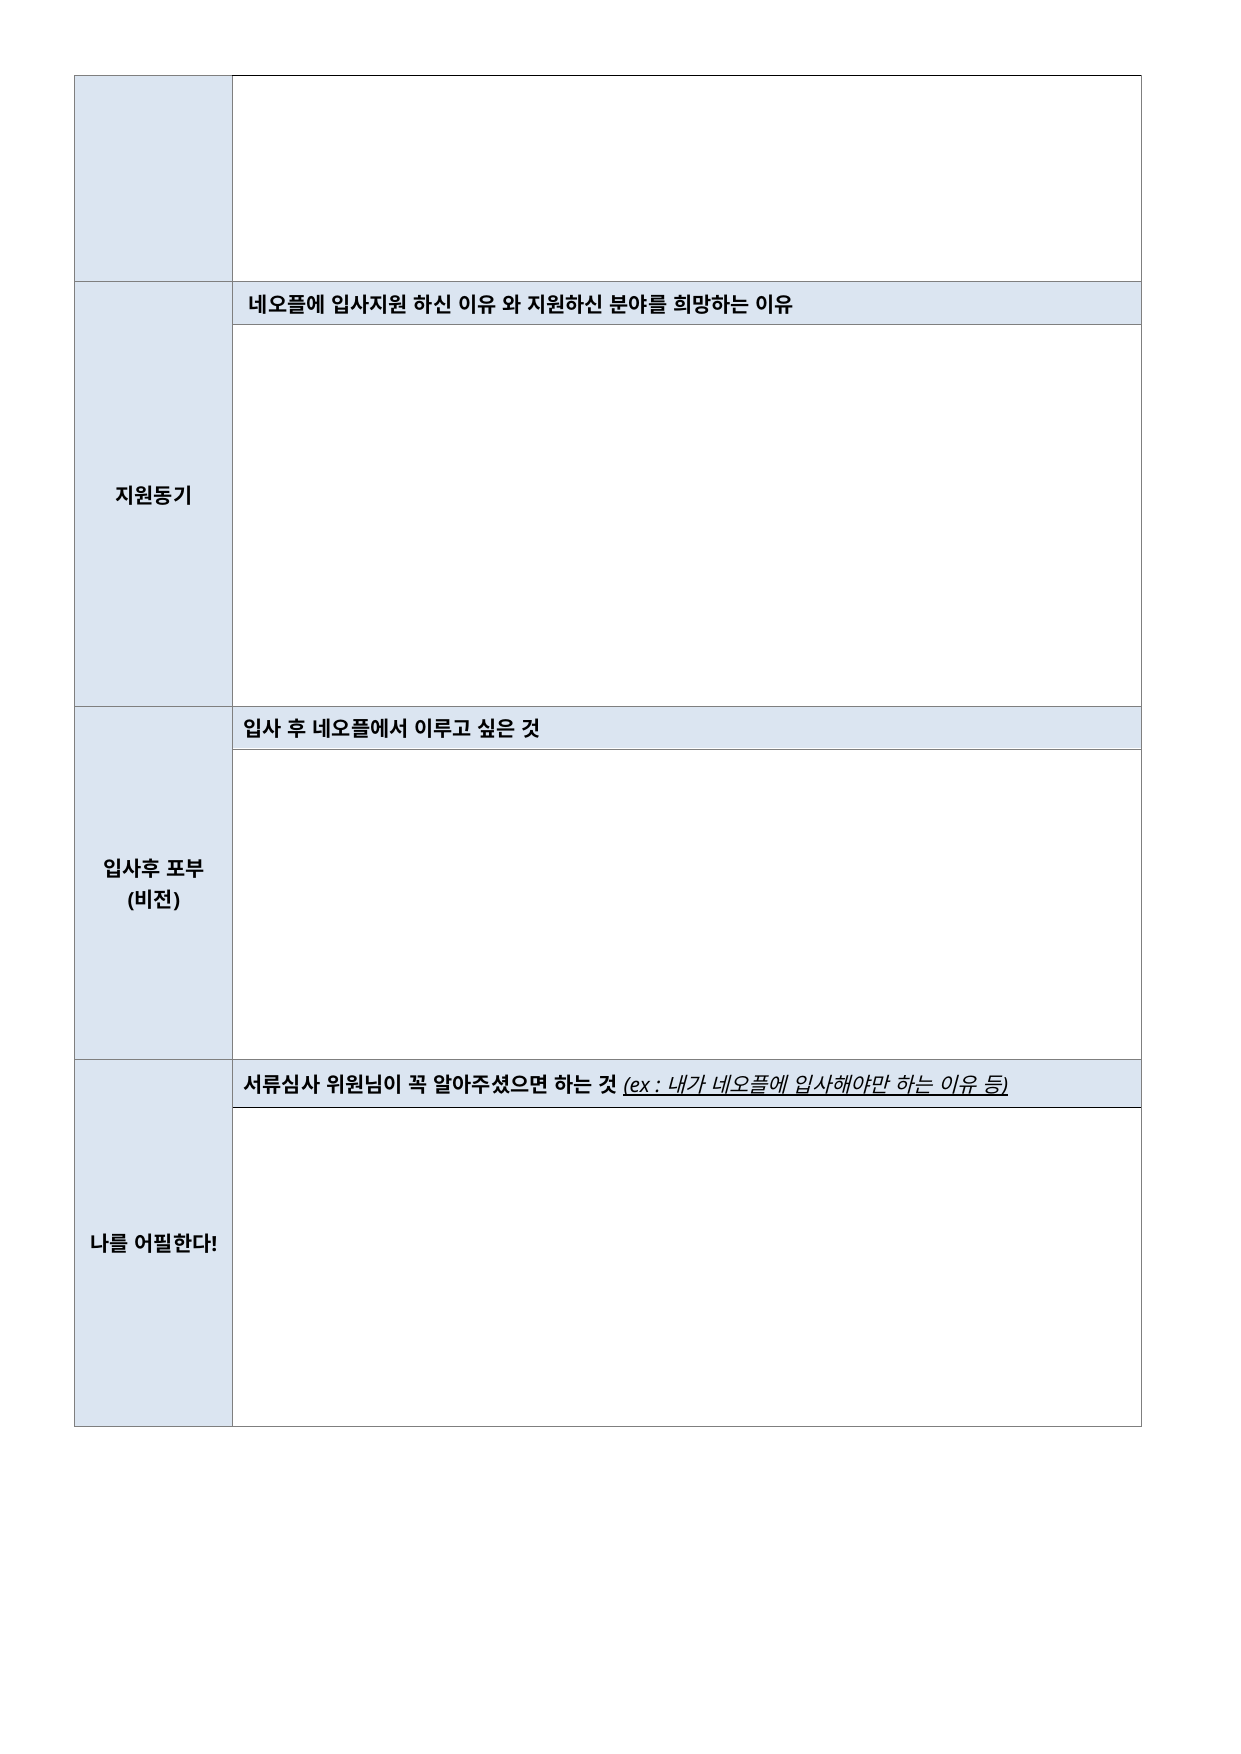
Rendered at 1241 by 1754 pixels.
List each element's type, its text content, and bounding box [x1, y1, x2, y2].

table_cell [233, 325, 1141, 706]
table_cell 나를 어필한다! [75, 1060, 232, 1426]
table_cell [233, 1108, 1141, 1426]
table_cell [233, 76, 1141, 281]
table_cell 서류심사 위원님이 꼭 알아주셨으면 하는 것 (ex : 내가 네오플에 입사해야만 하는 이유 등) [233, 1060, 1141, 1107]
table_cell 지원동기 [75, 282, 232, 706]
table_cell 네오플에 입사지원 하신 이유 와 지원하신 분야를 희망하는 이유 [233, 282, 1141, 324]
table_cell 입사후 포부 (비전) [75, 707, 232, 1059]
table_cell [233, 750, 1141, 1059]
table_header 자기소개 [75, 76, 232, 281]
table_cell 입사 후 네오플에서 이루고 싶은 것 [233, 707, 1141, 748]
